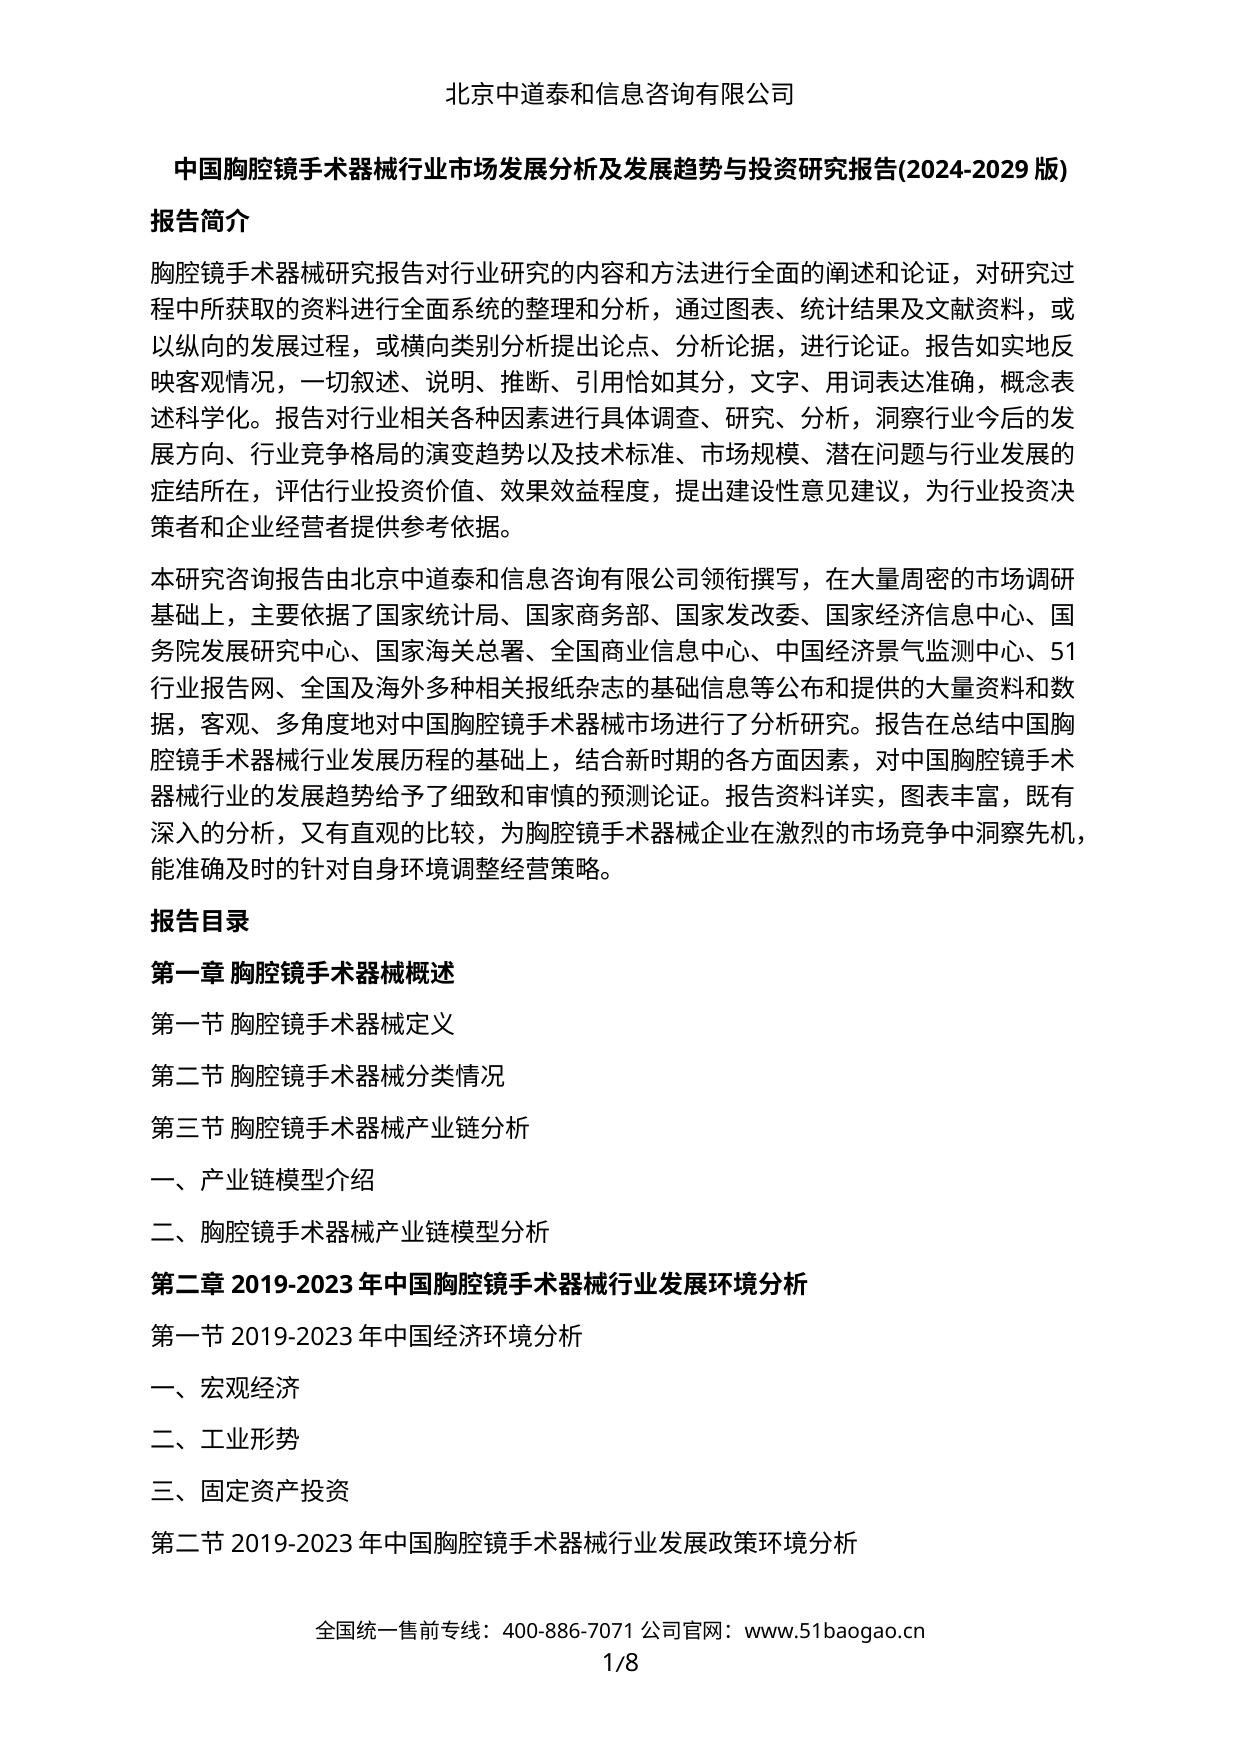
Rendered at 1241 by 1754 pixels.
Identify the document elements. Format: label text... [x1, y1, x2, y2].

text 第一节 2019-2023年中国经济环境分析 [150, 1316, 1090, 1352]
text 报告简介 [150, 202, 1090, 238]
text 报告目录 [150, 901, 1090, 937]
text 第二节 2019-2023年中国胸腔镜手术器械行业发展政策环境分析 [150, 1524, 1090, 1560]
text 一、宏观经济 [150, 1368, 1090, 1404]
text 第二章 2019-2023年中国胸腔镜手术器械行业发展环境分析 [150, 1264, 1090, 1301]
text 本研究咨询报告由北京中道泰和信息咨询有限公司领衔撰写，在大量周密的市场调研基础上，主要依据了国家统计局、国家商务部、国家发改委、国家经济信息中心、国务院发展研究中心、国家海关总署、全国商业信息中心、中国经济景气监测中心、51行业报告网、全国及海外多种相关报纸杂志的基础信息等公布和提供的大量资料和数据，客观、多角度地对中国胸腔镜手术器械市场进行了分析研究。报告在总结中国胸腔镜手术器械行业发展历程的基础上，结合新时期的各方面因素，对中国胸腔镜手术器械行业的发展趋势给予了细致和审慎的预测论证。报告资料详实，图表丰富，既有深入的分析，又有直观的比较，为胸腔镜手术器械企业在激烈的市场竞争中洞察先机，能准确及时的针对自身环境调整经营策略。 [150, 559, 1090, 886]
text 第二节 胸腔镜手术器械分类情况 [150, 1057, 1090, 1093]
text 第一章 胸腔镜手术器械概述 [150, 953, 1090, 989]
text 三、固定资产投资 [150, 1472, 1090, 1508]
text 一、产业链模型介绍 [150, 1161, 1090, 1197]
text 二、工业形势 [150, 1420, 1090, 1456]
text 中国胸腔镜手术器械行业市场发展分析及发展趋势与投资研究报告(2024-2029版) [150, 150, 1090, 186]
text 胸腔镜手术器械研究报告对行业研究的内容和方法进行全面的阐述和论证，对研究过程中所获取的资料进行全面系统的整理和分析，通过图表、统计结果及文献资料，或以纵向的发展过程，或横向类别分析提出论点、分析论据，进行论证。报告如实地反映客观情况，一切叙述、说明、推断、引用恰如其分，文字、用词表达准确，概念表述科学化。报告对行业相关各种因素进行具体调查、研究、分析，洞察行业今后的发展方向、行业竞争格局的演变趋势以及技术标准、市场规模、潜在问题与行业发展的症结所在，评估行业投资价值、效果效益程度，提出建设性意见建议，为行业投资决策者和企业经营者提供参考依据。 [150, 254, 1090, 544]
text 第一节 胸腔镜手术器械定义 [150, 1005, 1090, 1041]
text 第三节 胸腔镜手术器械产业链分析 [150, 1109, 1090, 1145]
text 二、胸腔镜手术器械产业链模型分析 [150, 1212, 1090, 1249]
